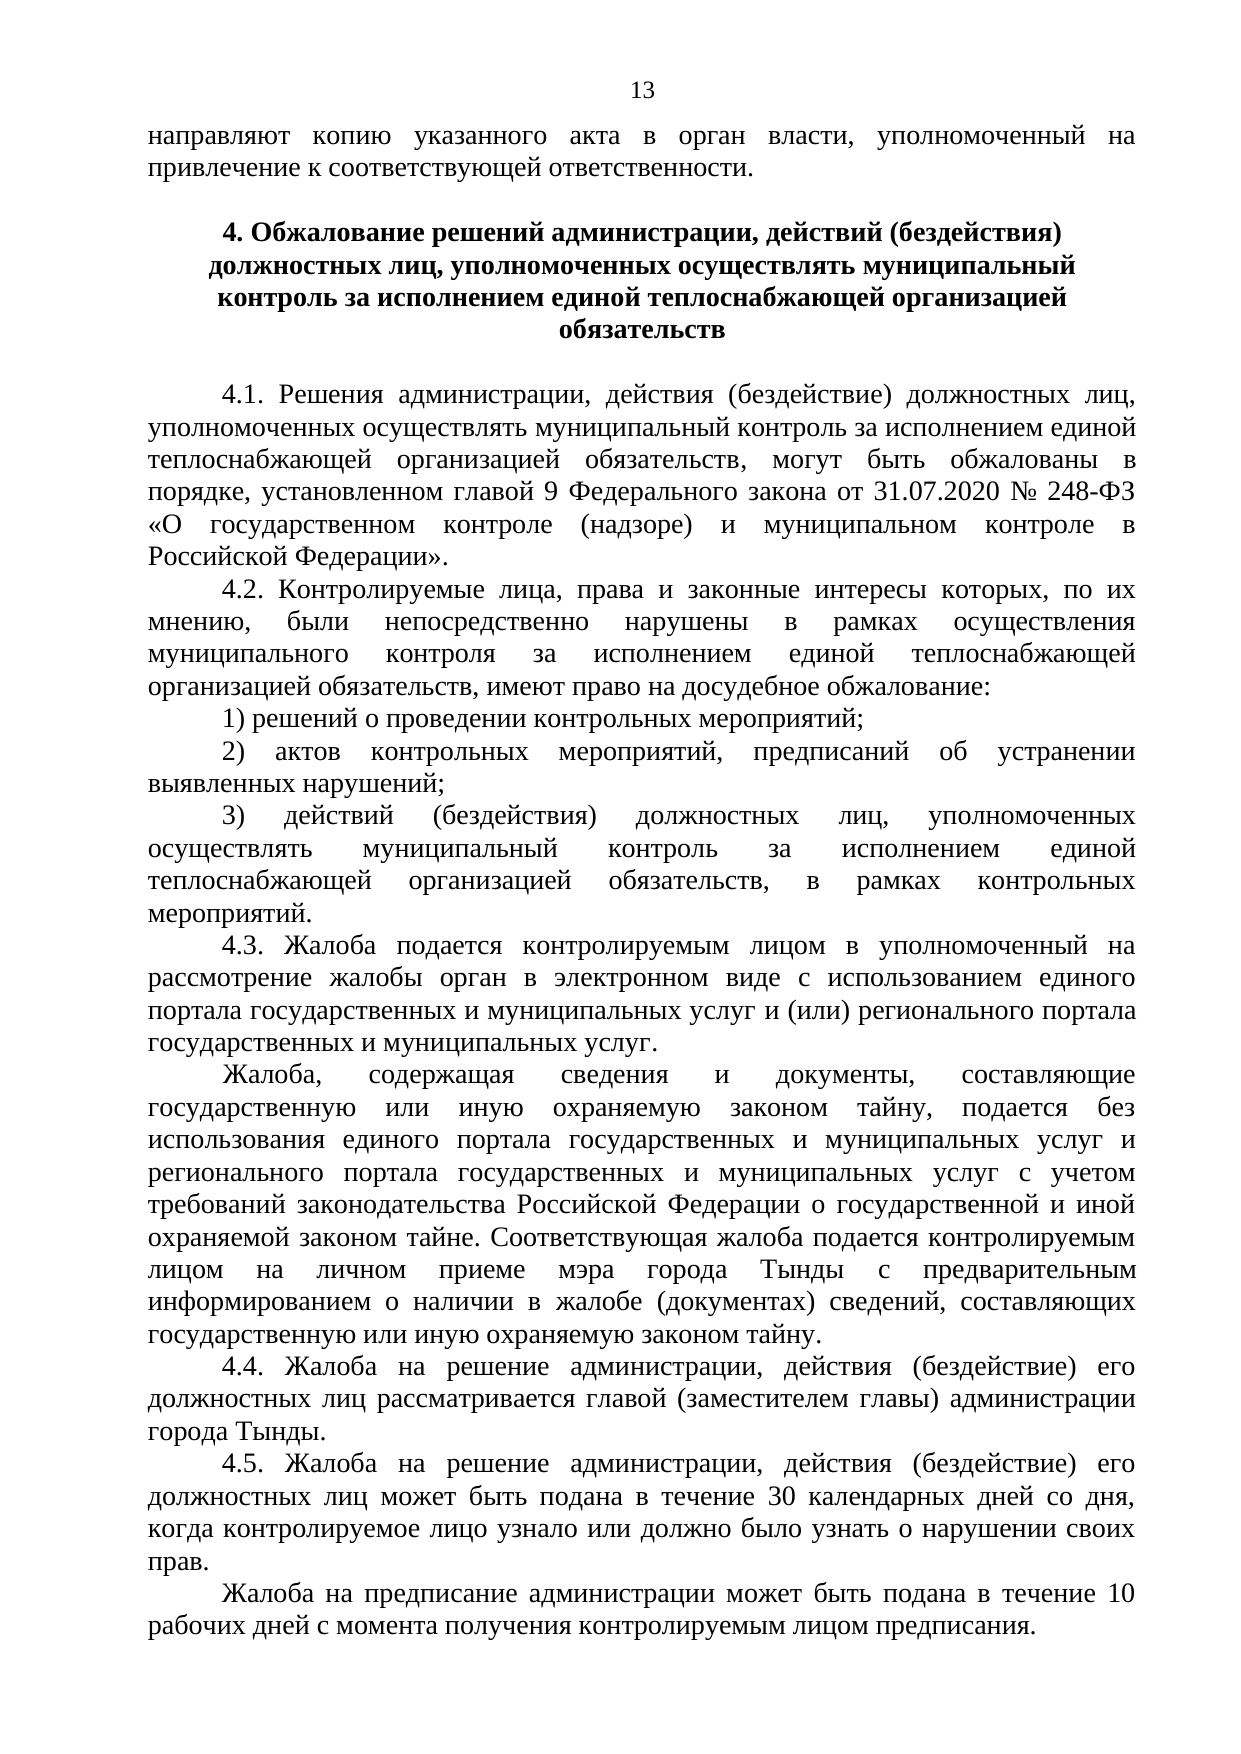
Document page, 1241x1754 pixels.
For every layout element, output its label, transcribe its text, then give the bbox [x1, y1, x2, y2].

text 1) решений о проведении контрольных мероприятий; [148, 701, 1137, 734]
text 4.3. Жалоба подается контролируемым лицом в уполномоченный на рассмотрение жалобы орган в электронном виде с использованием единого портала государственных и муниципальных услуг и (или) регионального портала государственных и муниципальных услуг. [148, 928, 1137, 1058]
text 2) актов контрольных мероприятий, предписаний об устранении выявленных нарушений; [148, 734, 1137, 798]
text 3) действий (бездействия) должностных лиц, уполномоченных осуществлять муниципальный контроль за исполнением единой теплоснабжающей организацией обязательств, в рамках контрольных мероприятий. [148, 798, 1137, 928]
text Жалоба, содержащая сведения и документы, составляющие государственную или иную охраняемую законом тайну, подается без использования единого портала государственных и муниципальных услуг и регионального портала государственных и муниципальных услуг с учетом требований законодательства Российской Федерации о государственной и иной охраняемой законом тайне. Соответствующая жалоба подается контролируемым лицом на личном приеме мэра города Тынды с предварительным информированием о наличии в жалобе (документах) сведений, составляющих государственную или иную охраняемую законом тайну. [148, 1058, 1137, 1349]
text 4.2. Контролируемые лица, права и законные интересы которых, по их мнению, были непосредственно нарушены в рамках осуществления муниципального контроля за исполнением единой теплоснабжающей организацией обязательств, имеют право на досудебное обжалование: [148, 572, 1137, 701]
text 4. Обжалование решений администрации, действий (бездействия) должностных лиц, уполномоченных осуществлять муниципальный контроль за исполнением единой теплоснабжающей организацией обязательств [148, 215, 1137, 345]
text Жалоба на предписание администрации может быть подана в течение 10 рабочих дней с момента получения контролируемым лицом предписания. [148, 1576, 1137, 1641]
text 4.4. Жалоба на решение администрации, действия (бездействие) его должностных лиц рассматривается главой (заместителем главы) администрации города Тынды. [148, 1349, 1137, 1446]
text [148, 118, 1137, 183]
text 4.1. Решения администрации, действия (бездействие) должностных лиц, уполномоченных осуществлять муниципальный контроль за исполнением единой теплоснабжающей организацией обязательств, могут быть обжалованы в порядке, установленном главой 9 Федерального закона от 31.07.2020 № 248-ФЗ «О государственном контроле (надзоре) и муниципальном контроле в Российской Федерации». [148, 377, 1137, 572]
text 4.5. Жалоба на решение администрации, действия (бездействие) его должностных лиц может быть подана в течение 30 календарных дней со дня, когда контролируемое лицо узнало или должно было узнать о нарушении своих прав. [148, 1446, 1137, 1576]
